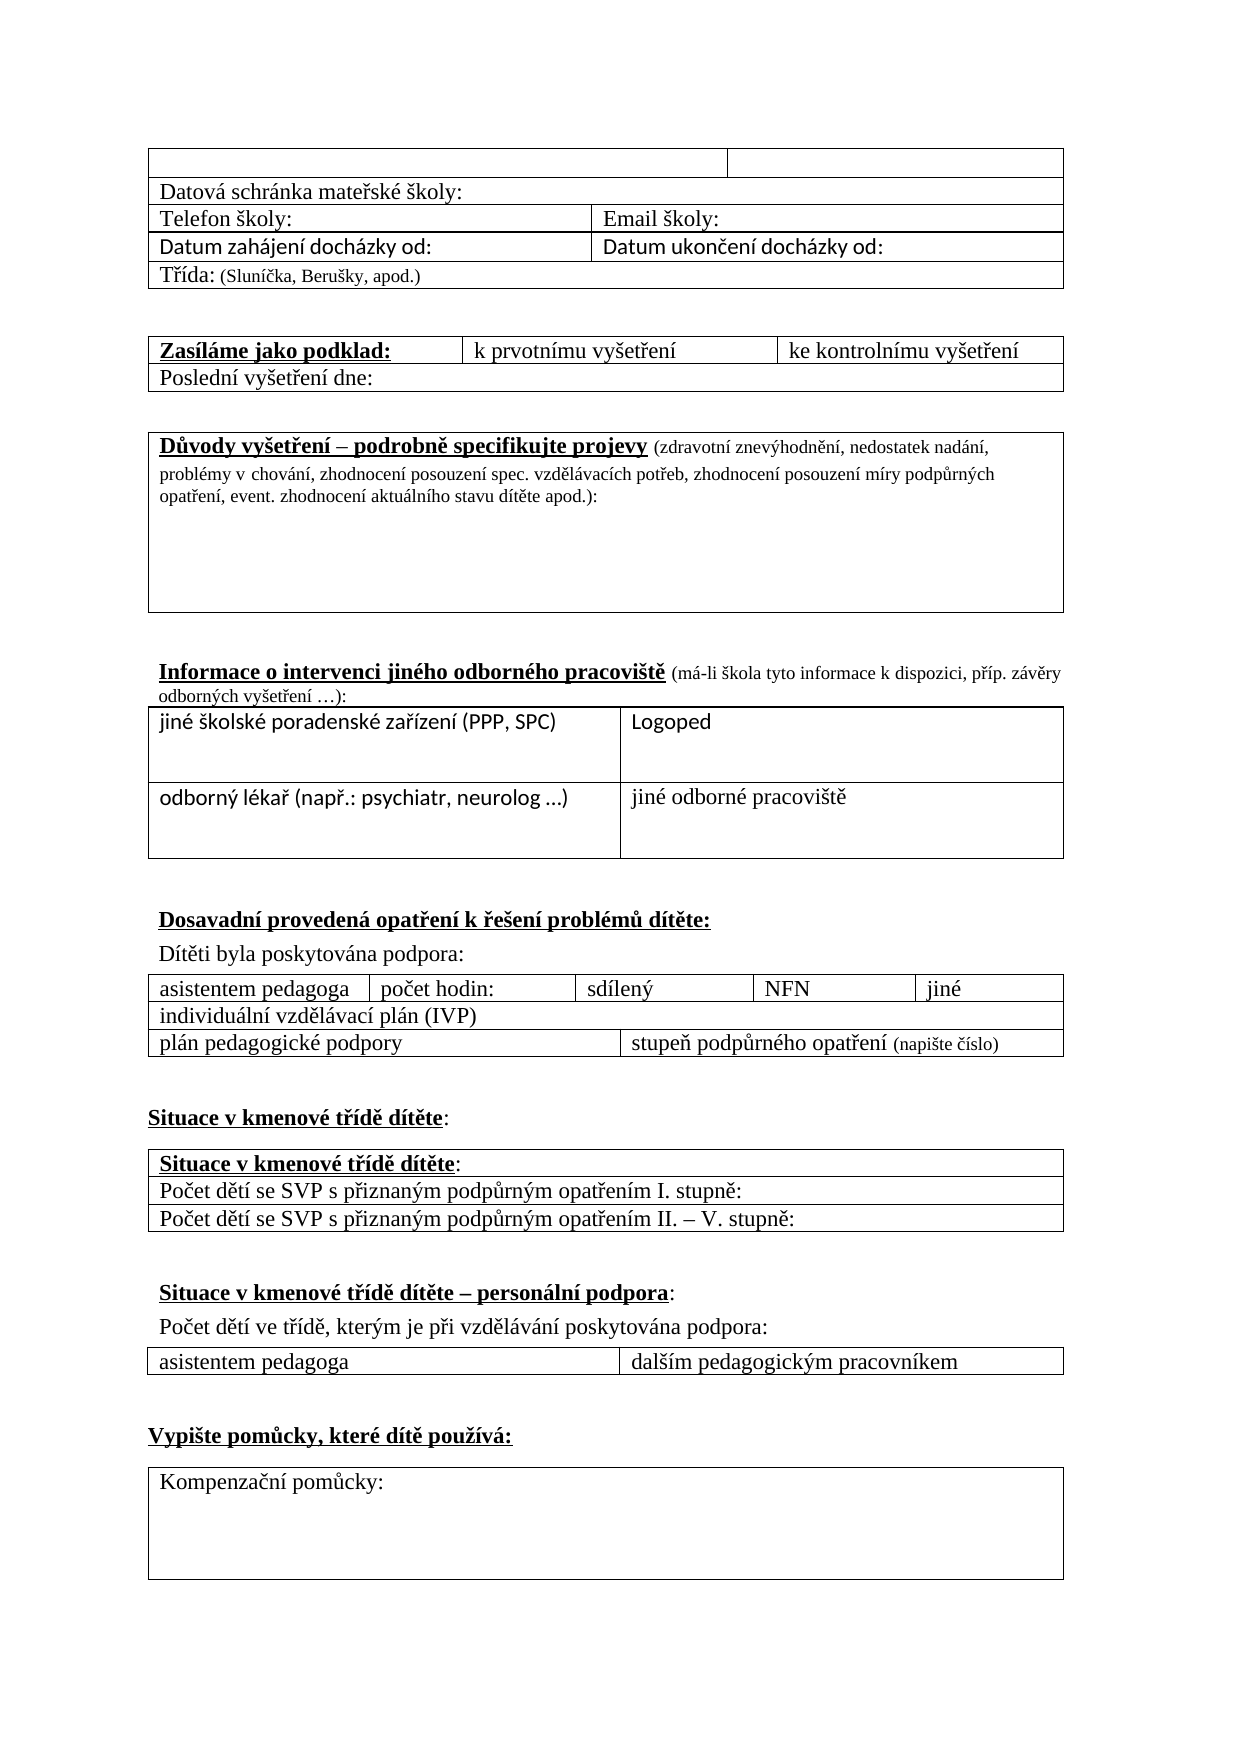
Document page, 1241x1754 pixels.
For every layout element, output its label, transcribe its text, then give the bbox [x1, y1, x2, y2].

table_cell odborný lékař (např.: psychiatr, neurolog …) [149, 783, 620, 858]
table_cell NFN [754, 975, 915, 1001]
table_cell Počet dětí se SVP s přiznaným podpůrným opatřením II. – V. stupně: [149, 1205, 1063, 1231]
table_header k prvotnímu vyšetření [463, 337, 777, 363]
table_header Situace v kmenové třídě dítěte: [149, 1150, 1063, 1176]
table_cell Datum zahájení docházky od: [149, 233, 591, 261]
table_cell jiné školské poradenské zařízení (PPP, SPC) [149, 708, 620, 782]
table_header Situace v kmenové třídě dítěte – personální podpora: [148, 1279, 1063, 1305]
table_cell stupeň podpůrného opatření (napište číslo) [621, 1030, 1063, 1056]
table_cell Poslední vyšetření dne: [149, 364, 1063, 391]
text Situace v kmenové třídě dítěte: [148, 1104, 1093, 1130]
table_header Dosavadní provedená opatření k řešení problémů dítěte: [147, 906, 1063, 932]
table_header Kompenzační pomůcky: [149, 1468, 1063, 1578]
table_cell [149, 149, 727, 177]
table_header ke kontrolnímu vyšetření [778, 337, 1063, 363]
table_cell Datová schránka mateřské školy: [149, 178, 1063, 204]
table_header Zasíláme jako podklad: [149, 337, 462, 363]
table_cell dalším pedagogickým pracovníkem [620, 1348, 1063, 1374]
table_cell Logoped [621, 708, 1063, 782]
table_cell plán pedagogické podpory [149, 1030, 620, 1056]
table_header Důvody vyšetření – podrobně specifikujte projevy (zdravotní znevýhodnění, nedostatek nadání, problémy v chování, zhodnocení posouzení spec. vzdělávacích potřeb, zhodnocení posouzení míry podpůrných opatření, event. zhodnocení aktuálního stavu dítěte apod.): [149, 433, 1063, 612]
table_header Informace o intervenci jiného odborného pracoviště (má-li škola tyto informace k dispozici, příp. závěry odborných vyšetření …): [147, 659, 1092, 706]
table_cell Počet dětí se SVP s přiznaným podpůrným opatřením I. stupně: [149, 1177, 1063, 1204]
table_cell Email školy: [592, 205, 1063, 231]
table_cell počet hodin: [370, 975, 575, 1001]
table_cell jiné [916, 975, 1063, 1001]
table_cell Datum ukončení docházky od: [592, 233, 1063, 261]
table_cell asistentem pedagoga [149, 975, 369, 1001]
table_cell individuální vzdělávací plán (IVP) [149, 1002, 1063, 1028]
table_cell asistentem pedagoga [148, 1348, 619, 1374]
table_cell Počet dětí ve třídě, kterým je při vzdělávání poskytována podpora: [148, 1305, 1063, 1347]
table_cell jiné odborné pracoviště [621, 783, 1063, 858]
text Vypište pomůcky, které dítě používá: [148, 1422, 1093, 1448]
table_cell Telefon školy: [149, 205, 591, 231]
table_cell Třída: (Sluníčka, Berušky, apod.) [149, 262, 1063, 288]
table_cell PSČ [728, 149, 1063, 177]
table_cell sdílený [576, 975, 753, 1001]
table_cell Dítěti byla poskytována podpora: [147, 932, 1063, 974]
